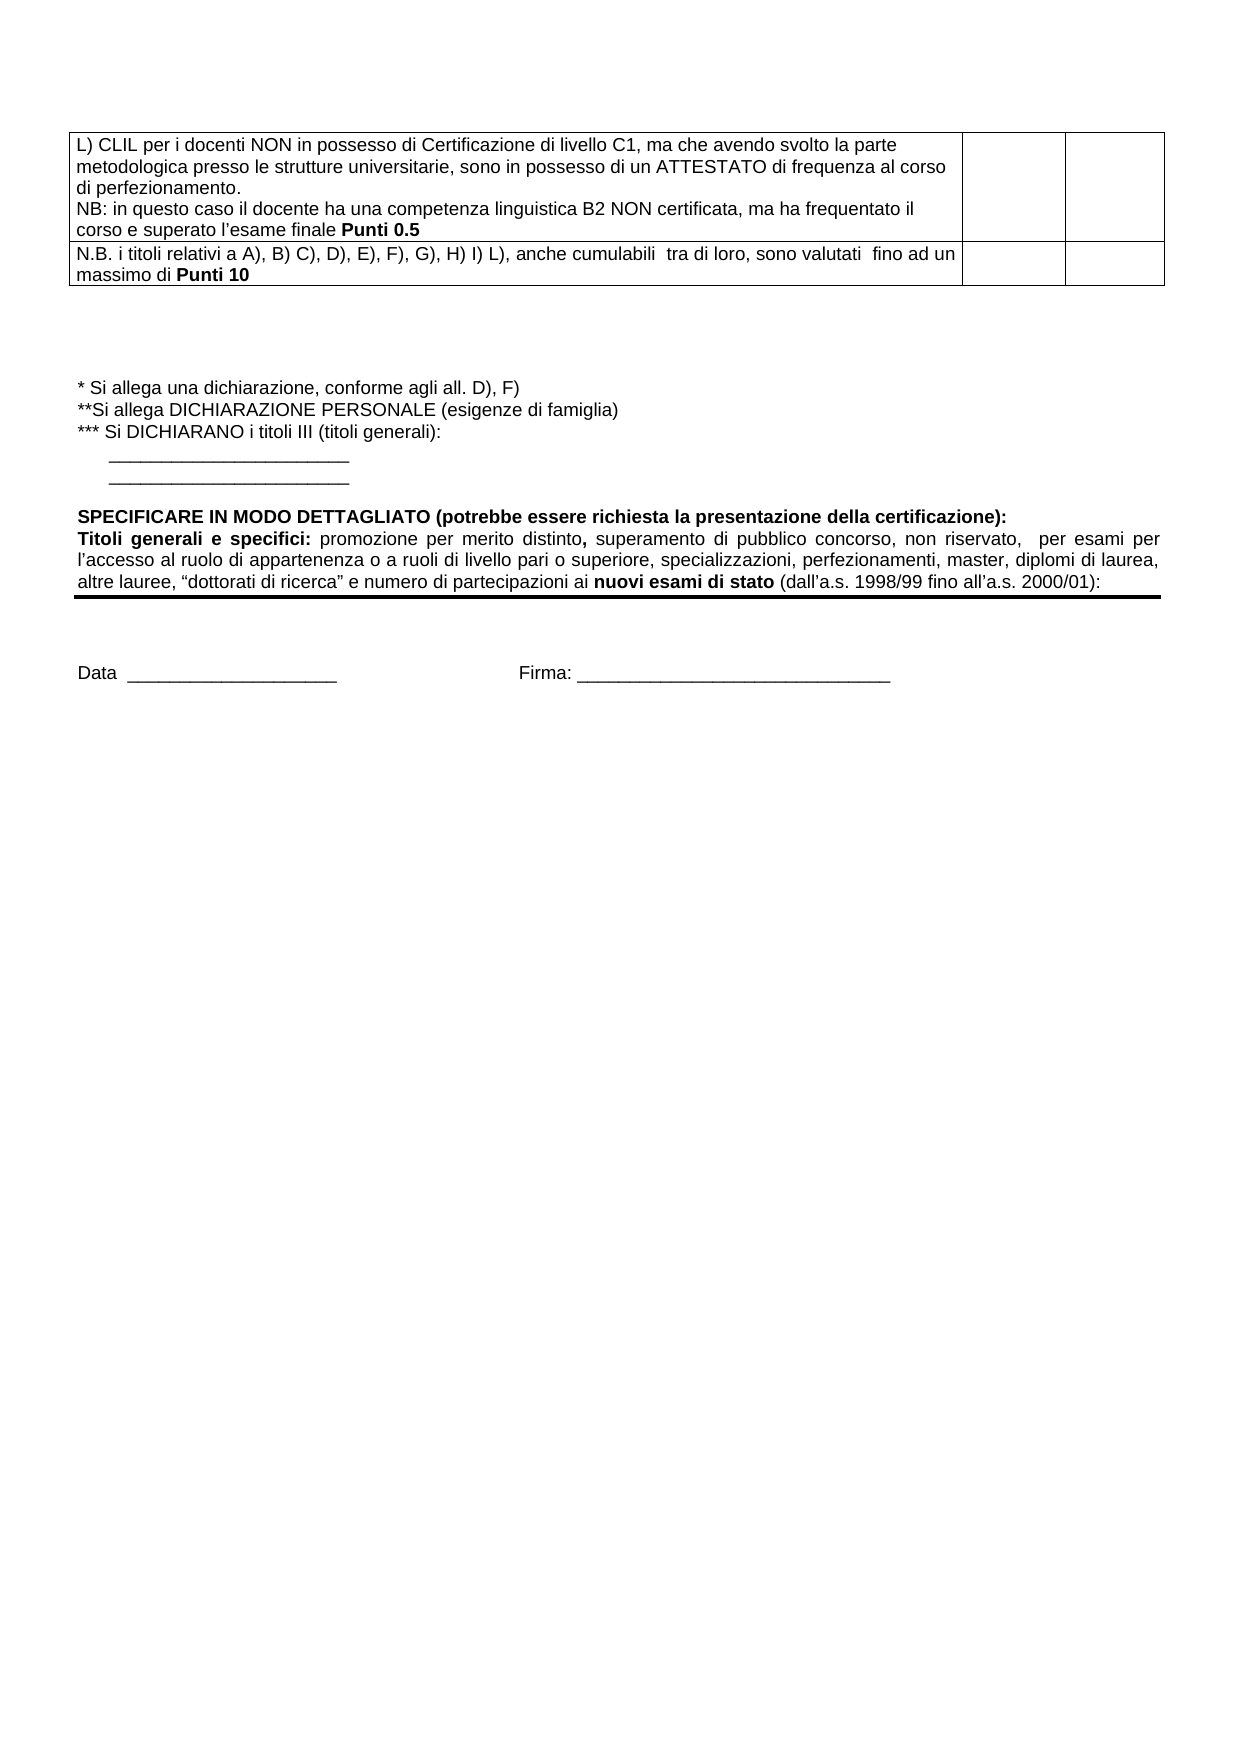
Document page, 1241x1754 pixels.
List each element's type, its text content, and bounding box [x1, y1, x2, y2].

table_header L) CLIL per i docenti NON in possesso di Certificazione di livello C1, ma che avendo svolto la parte metodologica presso le strutture universitarie, sono in possesso di un ATTESTATO di frequenza al corso di perfezionamento. NB: in questo caso il docente ha una competenza linguistica B2 NON certificata, ma ha frequentato il corso e superato l’esame finale Punti 0.5 [70, 133, 962, 241]
text Data ____________________ Firma: ______________________________ [77, 662, 1168, 684]
text SPECIFICARE IN MODO DETTAGLIATO (potrebbe essere richiesta la presentazione della certificazione): [77, 506, 1168, 528]
text _______________________ _______________________ [103, 442, 349, 485]
text * Si allega una dichiarazione, conforme agli all. D), F) [77, 378, 1168, 399]
table_header [1066, 133, 1164, 241]
table_cell N.B. i titoli relativi a A), B) C), D), E), F), G), H) I) L), anche cumulabili tra di loro, sono valutati fino ad un massimo di Punti 10 [70, 242, 962, 285]
table_cell [1066, 242, 1164, 285]
text **Si allega DICHIARAZIONE PERSONALE (esigenze di famiglia) *** Si DICHIARANO i titoli III (titoli generali): [77, 399, 623, 442]
table_cell [963, 242, 1065, 285]
table_header [963, 133, 1065, 241]
text Titoli generali e specifici: promozione per merito distinto, superamento di pubblico concorso, non riservato, per esami per l’accesso al ruolo di appartenenza o a ruoli di livello pari o superiore, specializzazioni, perfezionamenti, master, diplomi di laurea, altre lauree, “dottorati di ricerca” e numero di partecipazioni ai nuovi esami di stato (dall’a.s. 1998/99 fino all’a.s. 2000/01): [77, 528, 1160, 592]
